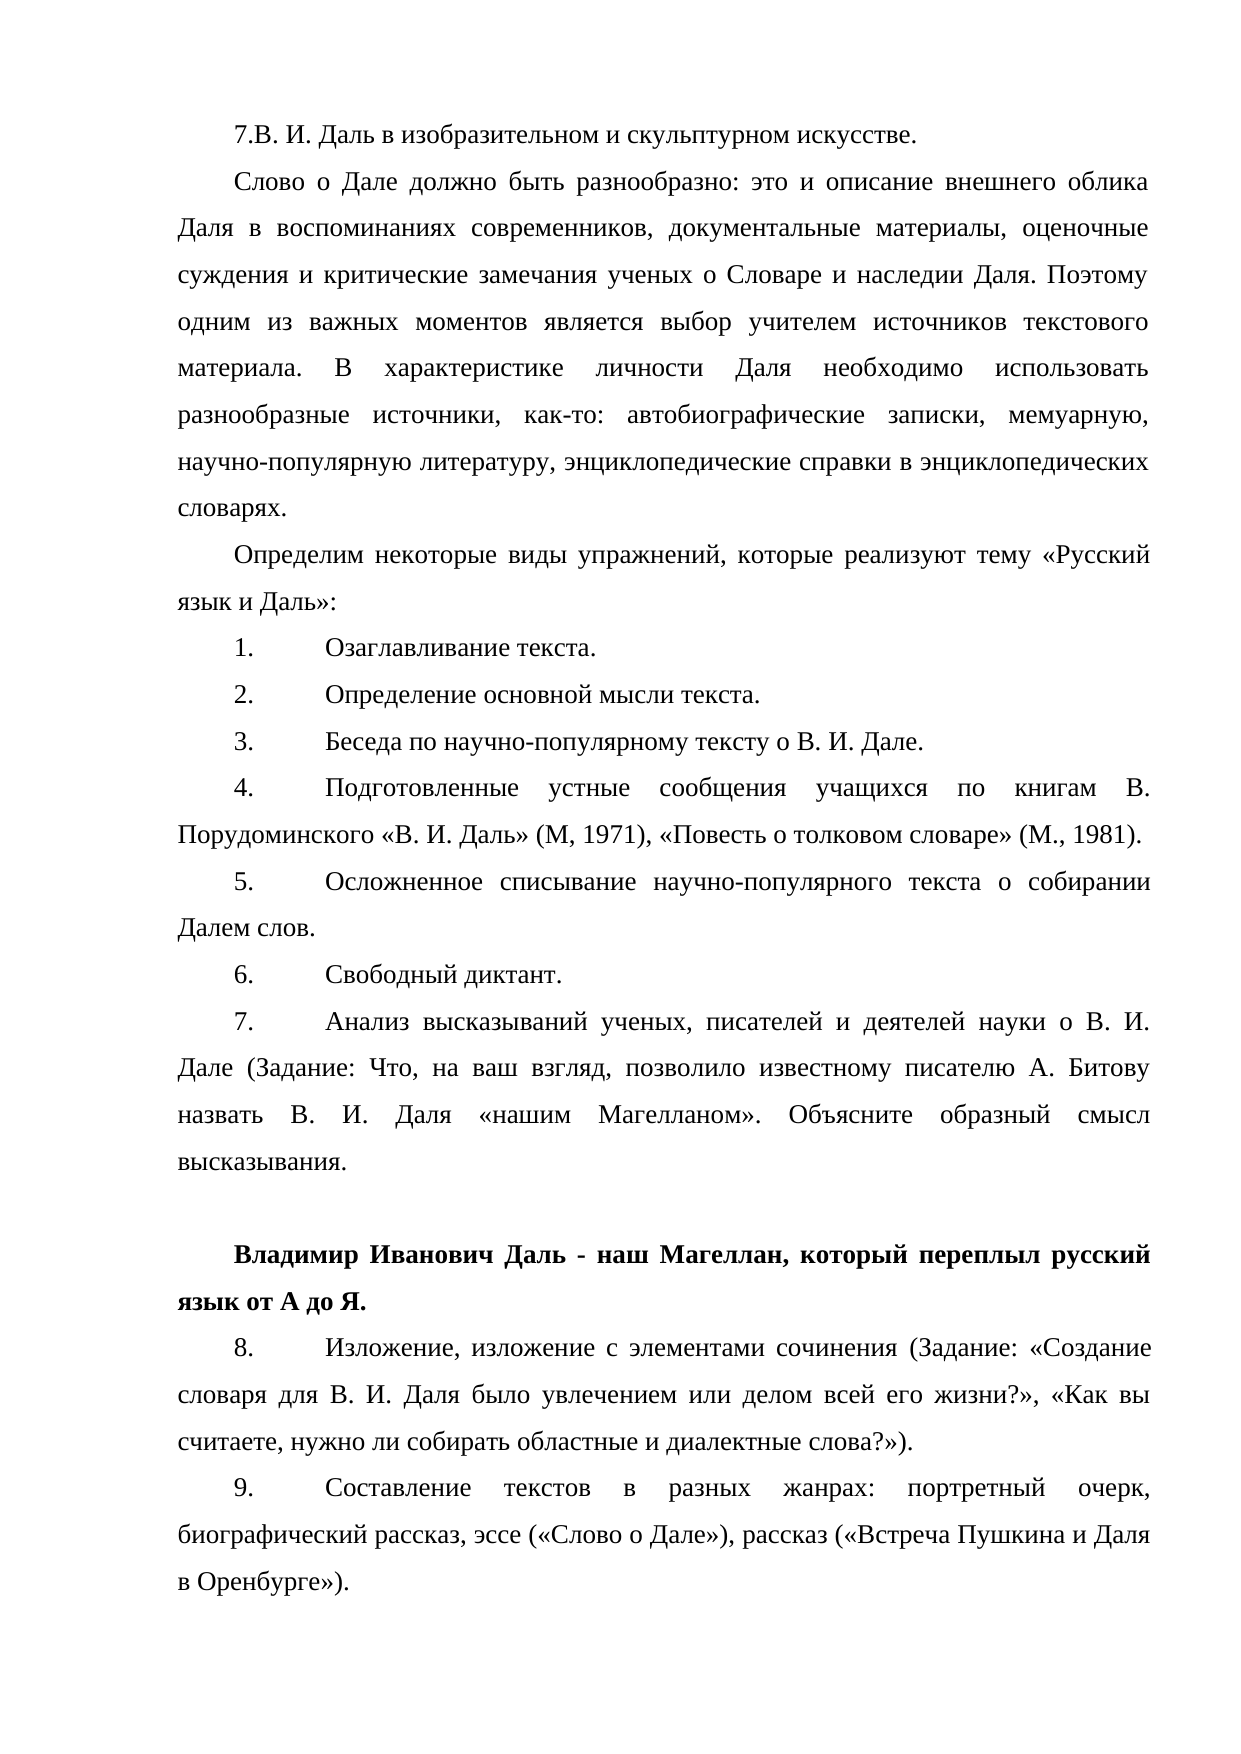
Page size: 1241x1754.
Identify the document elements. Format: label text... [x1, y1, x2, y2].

list Определение основной мысли текста. [177, 678, 1152, 709]
list Изложение, изложение с элементами сочинения (Задание: «Создание словаря для В. И. Даля было увлечением или делом всей его жизни?», «Как вы считаете, нужно ли собирать областные и диалектные слова?»). [177, 1331, 1152, 1456]
list Осложненное списывание научно-популярного текста о собирании Далем слов. [177, 865, 1152, 943]
list Озаглавливание текста. [177, 631, 1152, 663]
list Анализ высказываний ученых, писателей и деятелей науки о В. И. Дале (Задание: Что, на ваш взгляд, позволило известному писателю А. Битову назвать В. И. Даля «нашим Магелланом». Объясните образный смысл высказывания. [177, 1005, 1152, 1176]
text Слово о Дале должно быть разнообразно: это и описание внешнего облика Даля в воспоминаниях современников, документальные материалы, оценочные суждения и критические замечания ученых о Словаре и наследии Даля. Поэтому одним из важных моментов является выбор учителем источников текстового материала. В характеристике личности Даля необходимо использовать разнообразные источники, как-то: автобиографические записки, мемуарную, научно-популярную литературу, энциклопедические справки в энциклопедических словарях. [177, 165, 1150, 523]
text Владимир Иванович Даль - наш Магеллан, который переплыл русский язык от А до Я. [177, 1238, 1152, 1316]
text 7.В. И. Даль в изобразительном и скульптурном искусстве. [177, 118, 1152, 149]
list Свободный диктант. [177, 958, 1152, 989]
list Подготовленные устные сообщения учащихся по книгам В. Порудоминского «В. И. Даль» (М, 1971), «Повесть о толковом словаре» (М., 1981). [177, 771, 1152, 849]
text Определим некоторые виды упражнений, которые реализуют тему «Русский язык и Даль»: [177, 538, 1152, 616]
list Составление текстов в разных жанрах: портретный очерк, биографический рассказ, эссе («Слово о Дале»), рассказ («Встреча Пушкина и Даля в Оренбурге»). [177, 1471, 1152, 1596]
list Беседа по научно-популярному тексту о В. И. Дале. [177, 725, 1152, 756]
